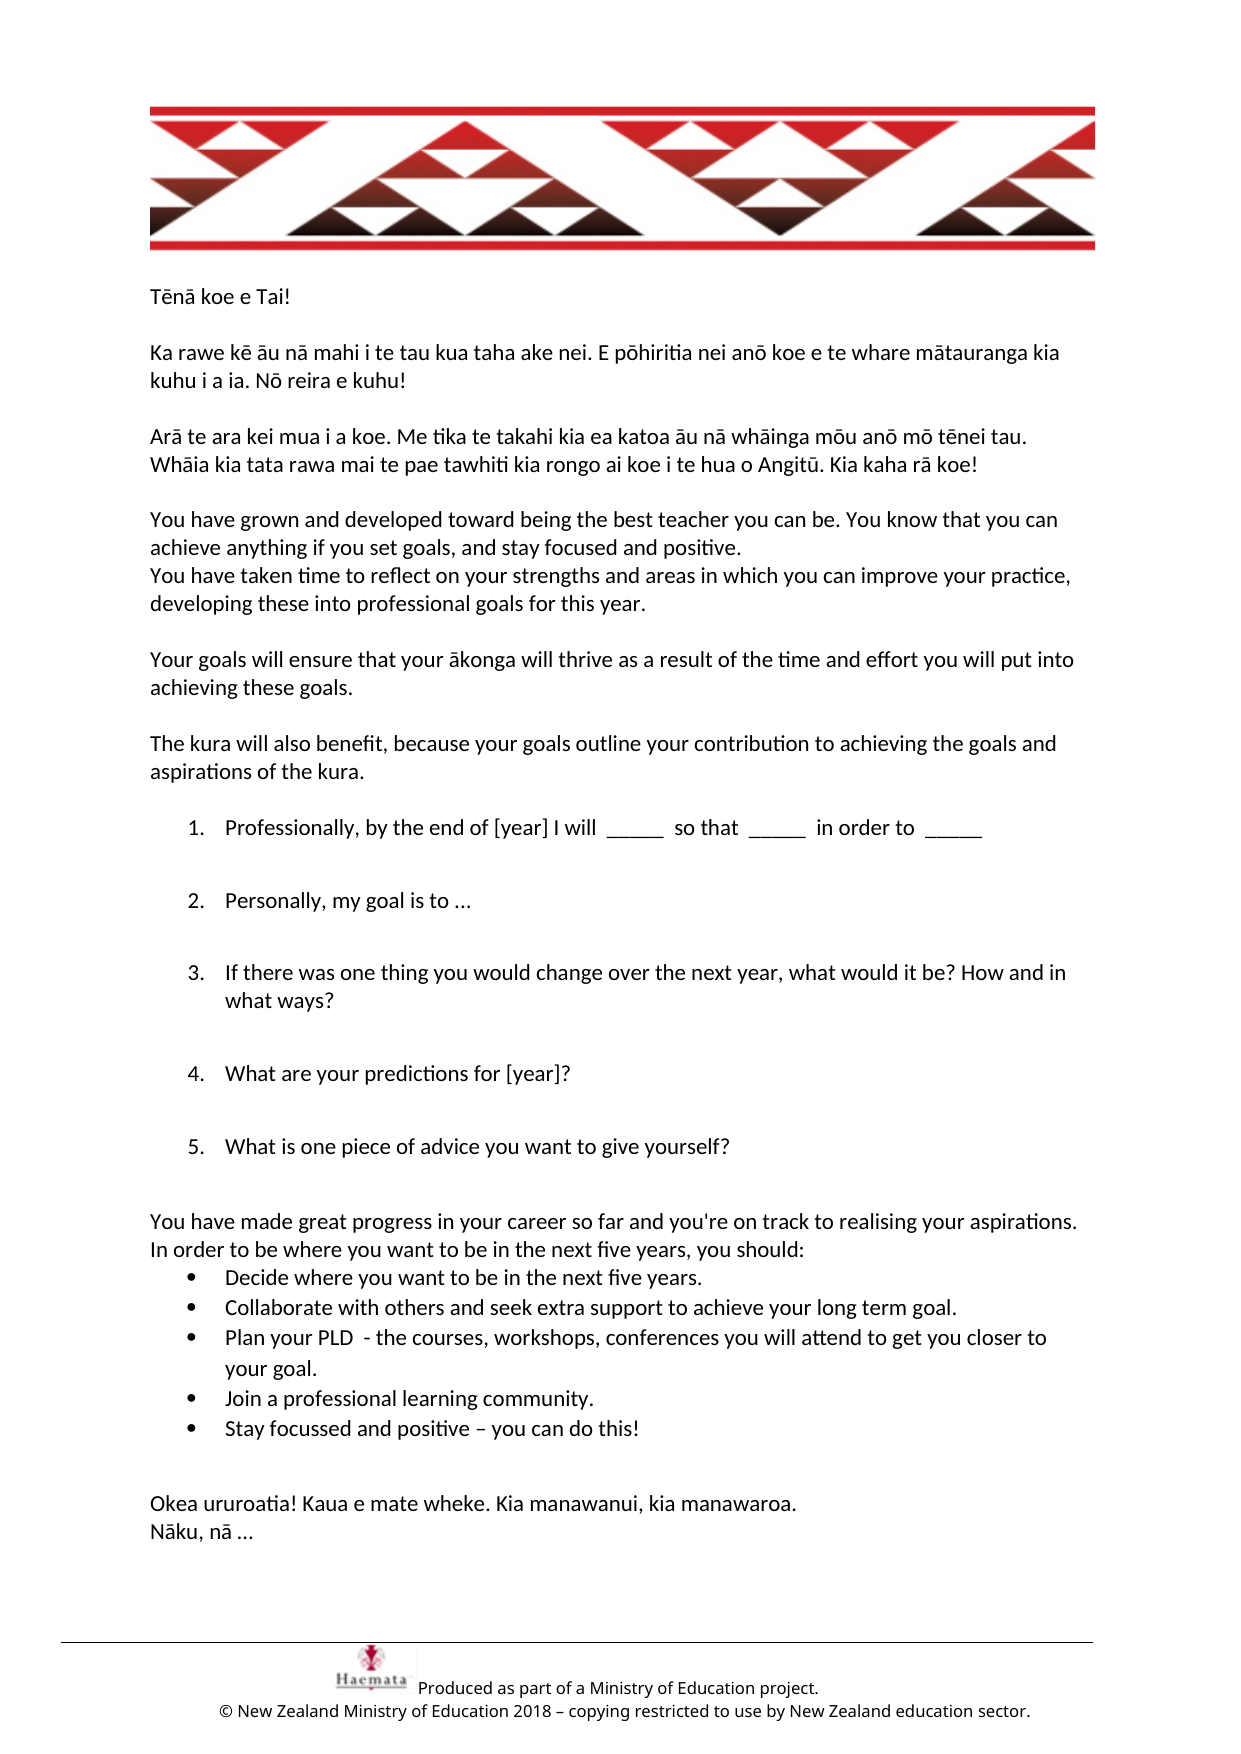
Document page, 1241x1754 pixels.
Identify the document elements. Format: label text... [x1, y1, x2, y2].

list Decide where you want to be in the next five years. [187, 1263, 1090, 1291]
list Professionally, by the end of [year] I will _____ so that _____ in order to _____ [187, 813, 1090, 841]
list Stay focussed and positive – you can do this! [187, 1414, 1090, 1442]
list Collaborate with others and seek extra support to achieve your long term goal. [187, 1293, 1090, 1321]
list Personally, my goal is to ... [187, 886, 1090, 914]
text You have grown and developed toward being the best teacher you can be. You know that you can achieve anything if you set goals, and stay focused and positive. [150, 505, 1090, 561]
list What are your predictions for [year]? [187, 1059, 1090, 1087]
list Join a professional learning community. [187, 1384, 1090, 1412]
text You have made great progress in your career so far and you're on track to realising your aspirations. In order to be where you want to be in the next five years, you should: [150, 1207, 1090, 1263]
text The kura will also benefit, because your goals outline your contribution to achieving the goals and aspirations of the kura. [150, 729, 1090, 785]
text Tēnā koe e Tai! [150, 283, 1090, 310]
text Your goals will ensure that your ākonga will thrive as a result of the time and effort you will put into achieving these goals. [150, 645, 1090, 701]
text Ka rawe kē āu nā mahi i te tau kua taha ake nei. E pōhiritia nei anō koe e te whare mātauranga kia kuhu i a ia. Nō reira e kuhu! [150, 338, 1090, 394]
text You have taken time to reflect on your strengths and areas in which you can improve your practice, developing these into professional goals for this year. [150, 561, 1090, 617]
text Nāku, nā … [150, 1517, 1090, 1545]
text Okea ururoatia! Kaua e mate wheke. Kia manawanui, kia manawaroa. [150, 1489, 1090, 1517]
list If there was one thing you would change over the next year, what would it be? How and in what ways? [187, 958, 1090, 1014]
picture [150, 73, 1096, 283]
list What is one piece of advice you want to give yourself? [187, 1132, 1090, 1160]
text Arā te ara kei mua i a koe. Me tika te takahi kia ea katoa āu nā whāinga mōu anō mō tēnei tau. Whāia kia tata rawa mai te pae tawhiti kia rongo ai koe i te hua o Angitū. Kia kaha rā koe! [150, 422, 1090, 478]
list Plan your PLD - the courses, workshops, conferences you will attend to get you closer to your goal. [187, 1323, 1090, 1382]
picture [335, 1644, 418, 1695]
